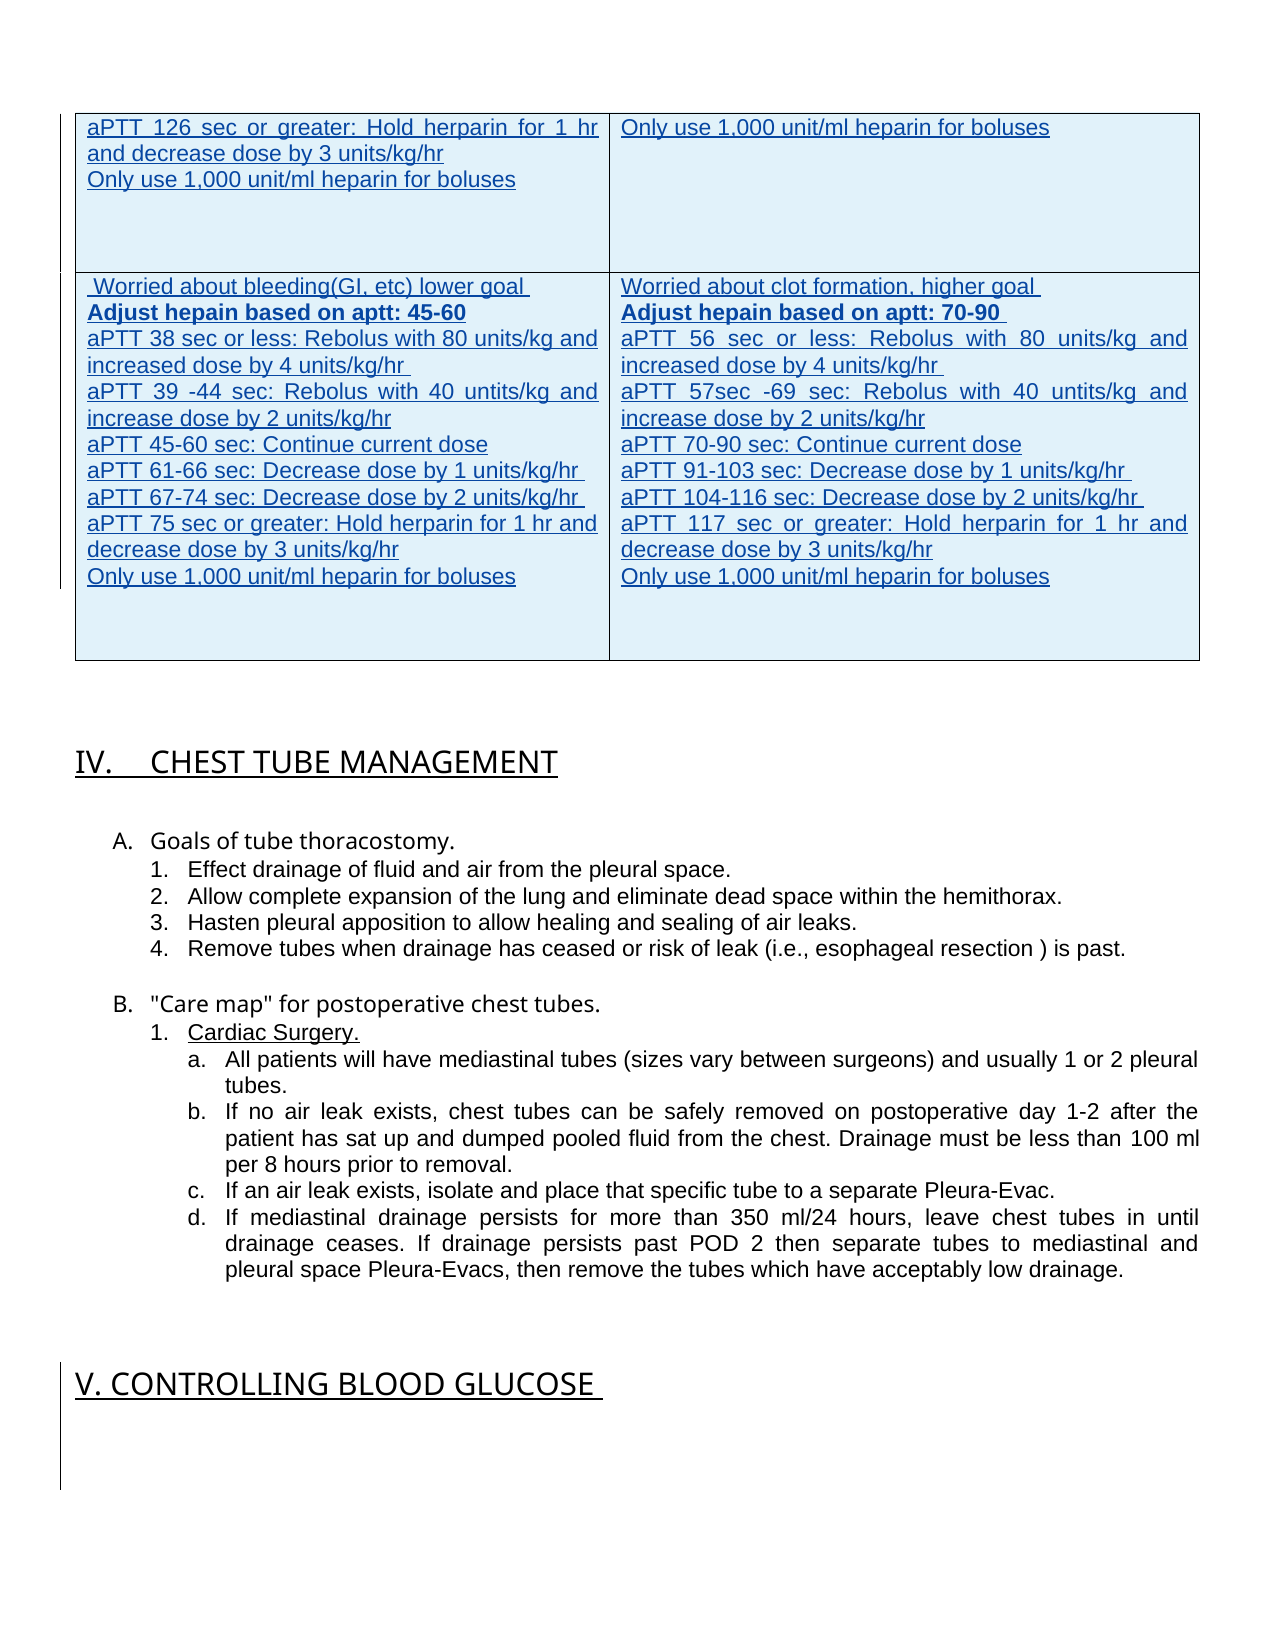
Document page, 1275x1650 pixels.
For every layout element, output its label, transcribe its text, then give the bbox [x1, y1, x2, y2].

text IV. CHEST TUBE MANAGEMENT [75, 740, 1200, 782]
text 1. Effect drainage of fluid and air from the pleural space. [150, 856, 1200, 883]
text d. If mediastinal drainage persists for more than 350 ml/24 hours, leave chest tubes in until drainage ceases. If drainage persists past POD 2 then separate tubes to mediastinal and pleural space Pleura-Evacs, then remove the tubes which have acceptably low drainage. [187, 1204, 1200, 1283]
text A. Goals of tube thoracostomy. [112, 825, 1200, 856]
text c. If an air leak exists, isolate and place that specific tube to a separate Pleura-Evac. [187, 1177, 1200, 1204]
text 3. Hasten pleural apposition to allow healing and sealing of air leaks. [150, 909, 1200, 935]
text 4. Remove tubes when drainage has ceased or risk of leak (i.e., esophageal resection ) is past. [150, 935, 1200, 962]
text a. All patients will have mediastinal tubes (sizes vary between surgeons) and usually 1 or 2 pleural tubes. [187, 1046, 1200, 1098]
text B. "Care map" for postoperative chest tubes. [112, 988, 1200, 1019]
text 2. Allow complete expansion of the lung and eliminate dead space within the hemithorax. [150, 883, 1200, 909]
text V. CONTROLLING BLOOD GLUCOSE [75, 1362, 1200, 1404]
text b. If no air leak exists, chest tubes can be safely removed on postoperative day 1-2 after the patient has sat up and dumped pooled fluid from the chest. Drainage must be less than 100 ml per 8 hours prior to removal. [187, 1098, 1200, 1177]
text 1. Cardiac Surgery. [150, 1019, 1200, 1046]
